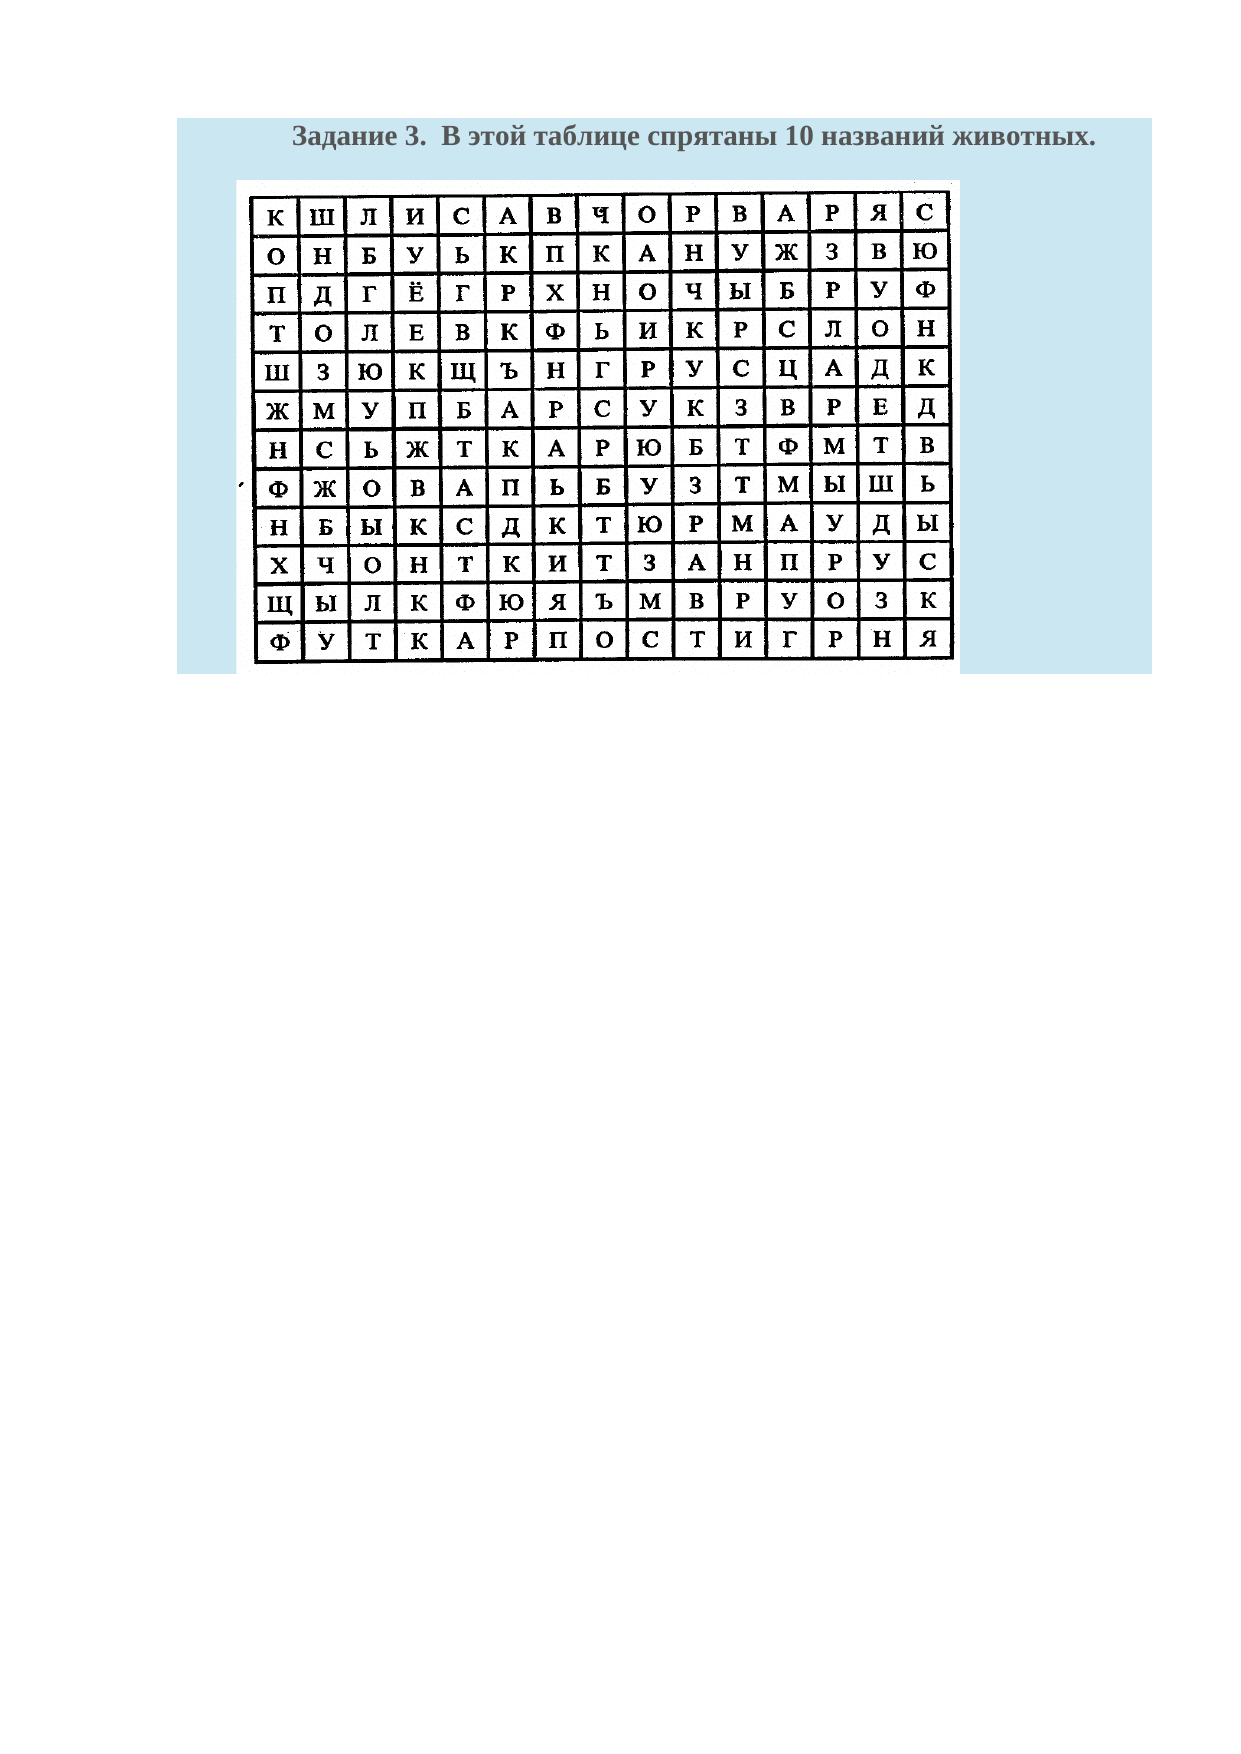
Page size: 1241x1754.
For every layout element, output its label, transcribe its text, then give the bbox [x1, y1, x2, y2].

text Задание 3. В этой таблице спрятаны 10 названий животных. [177, 118, 1152, 152]
picture [236, 180, 960, 675]
